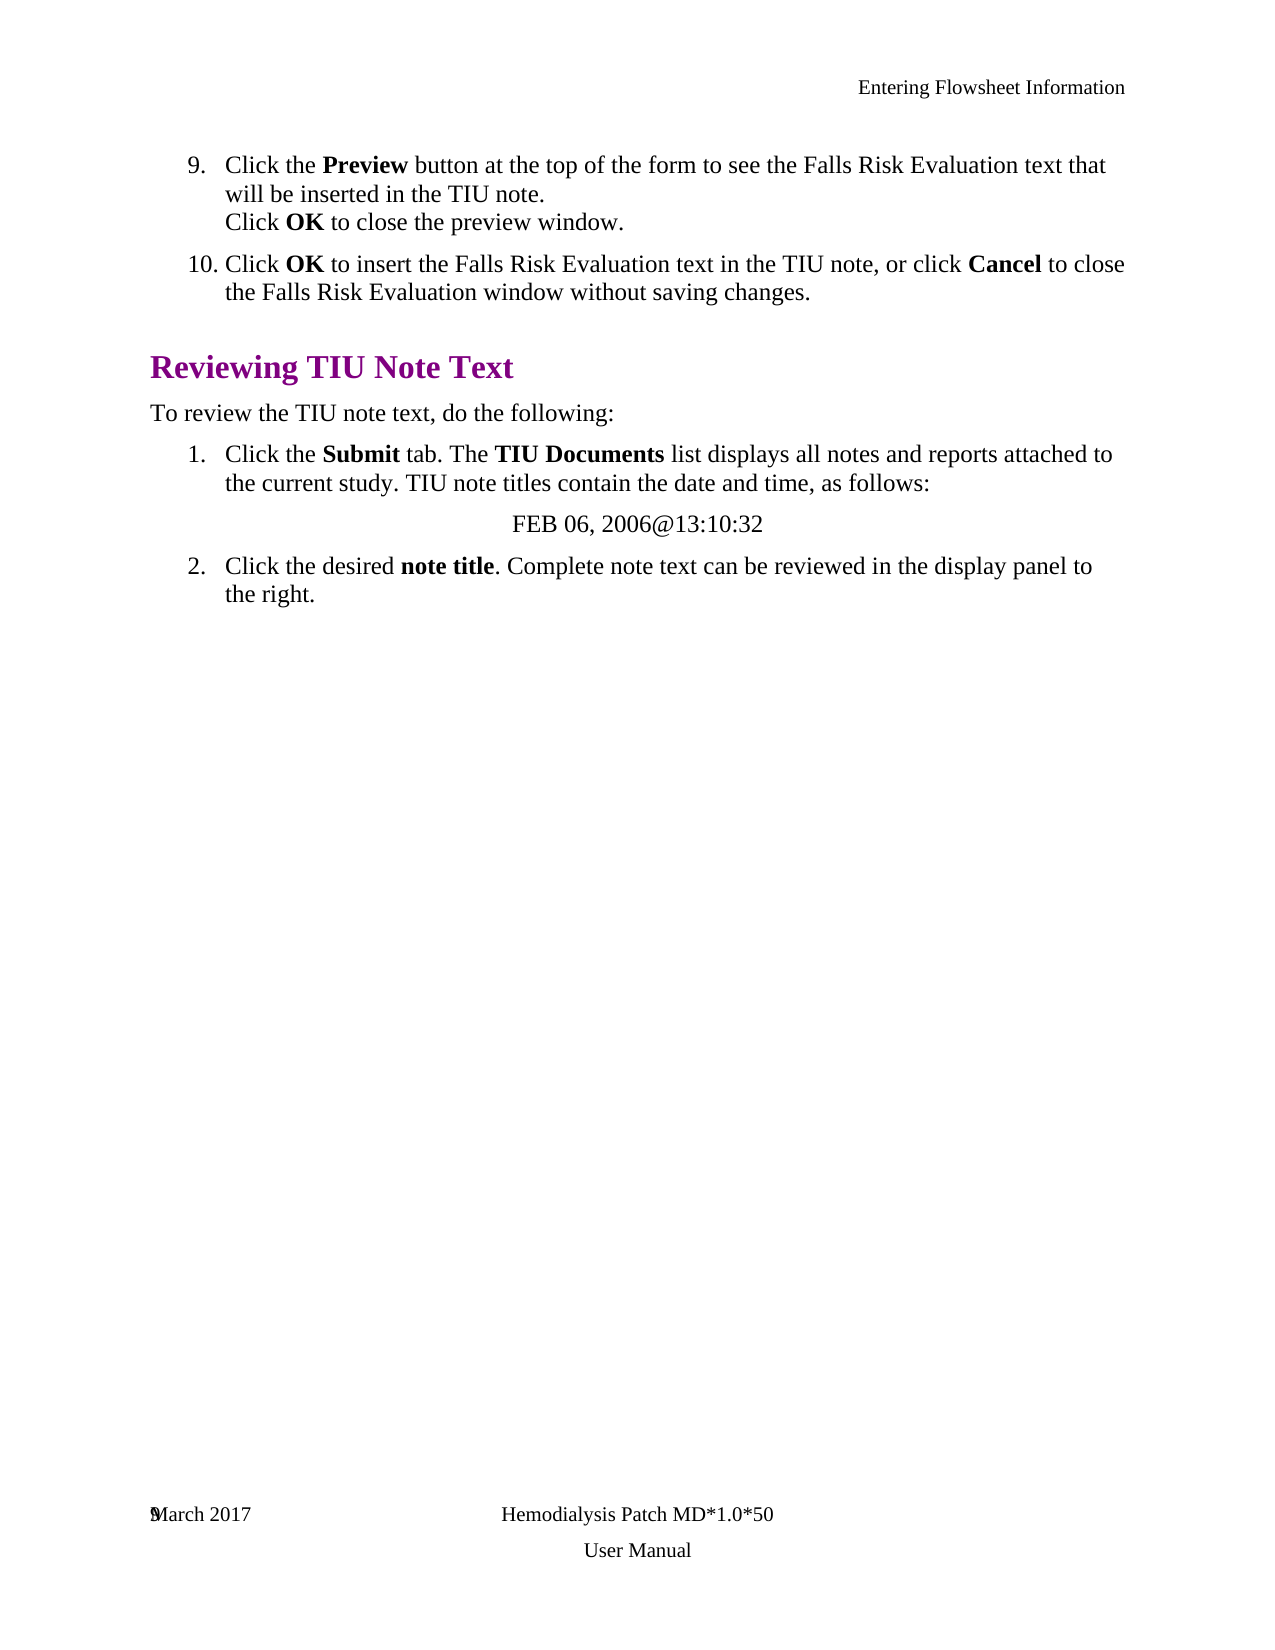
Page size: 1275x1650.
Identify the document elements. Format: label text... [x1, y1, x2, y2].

text Click OK to close the preview window. [150, 207, 1125, 236]
text To review the TIU note text, do the following: [150, 398, 1125, 427]
list Click the Submit tab. The TIU Documents list displays all notes and reports attached to the current study. TIU note titles contain the date and time, as follows: [187, 439, 1125, 497]
text FEB 06, 2006@13:10:32 [150, 509, 1125, 538]
subtitle Reviewing TIU Note Text [150, 347, 1125, 386]
list Click OK to insert the Falls Risk Evaluation text in the TIU note, or click Cancel to close the Falls Risk Evaluation window without saving changes. [187, 249, 1125, 306]
list Click the desired note title. Complete note text can be reviewed in the display panel to the right. [187, 551, 1125, 608]
list Click the Preview button at the top of the form to see the Falls Risk Evaluation text that will be inserted in the TIU note. [187, 150, 1125, 207]
